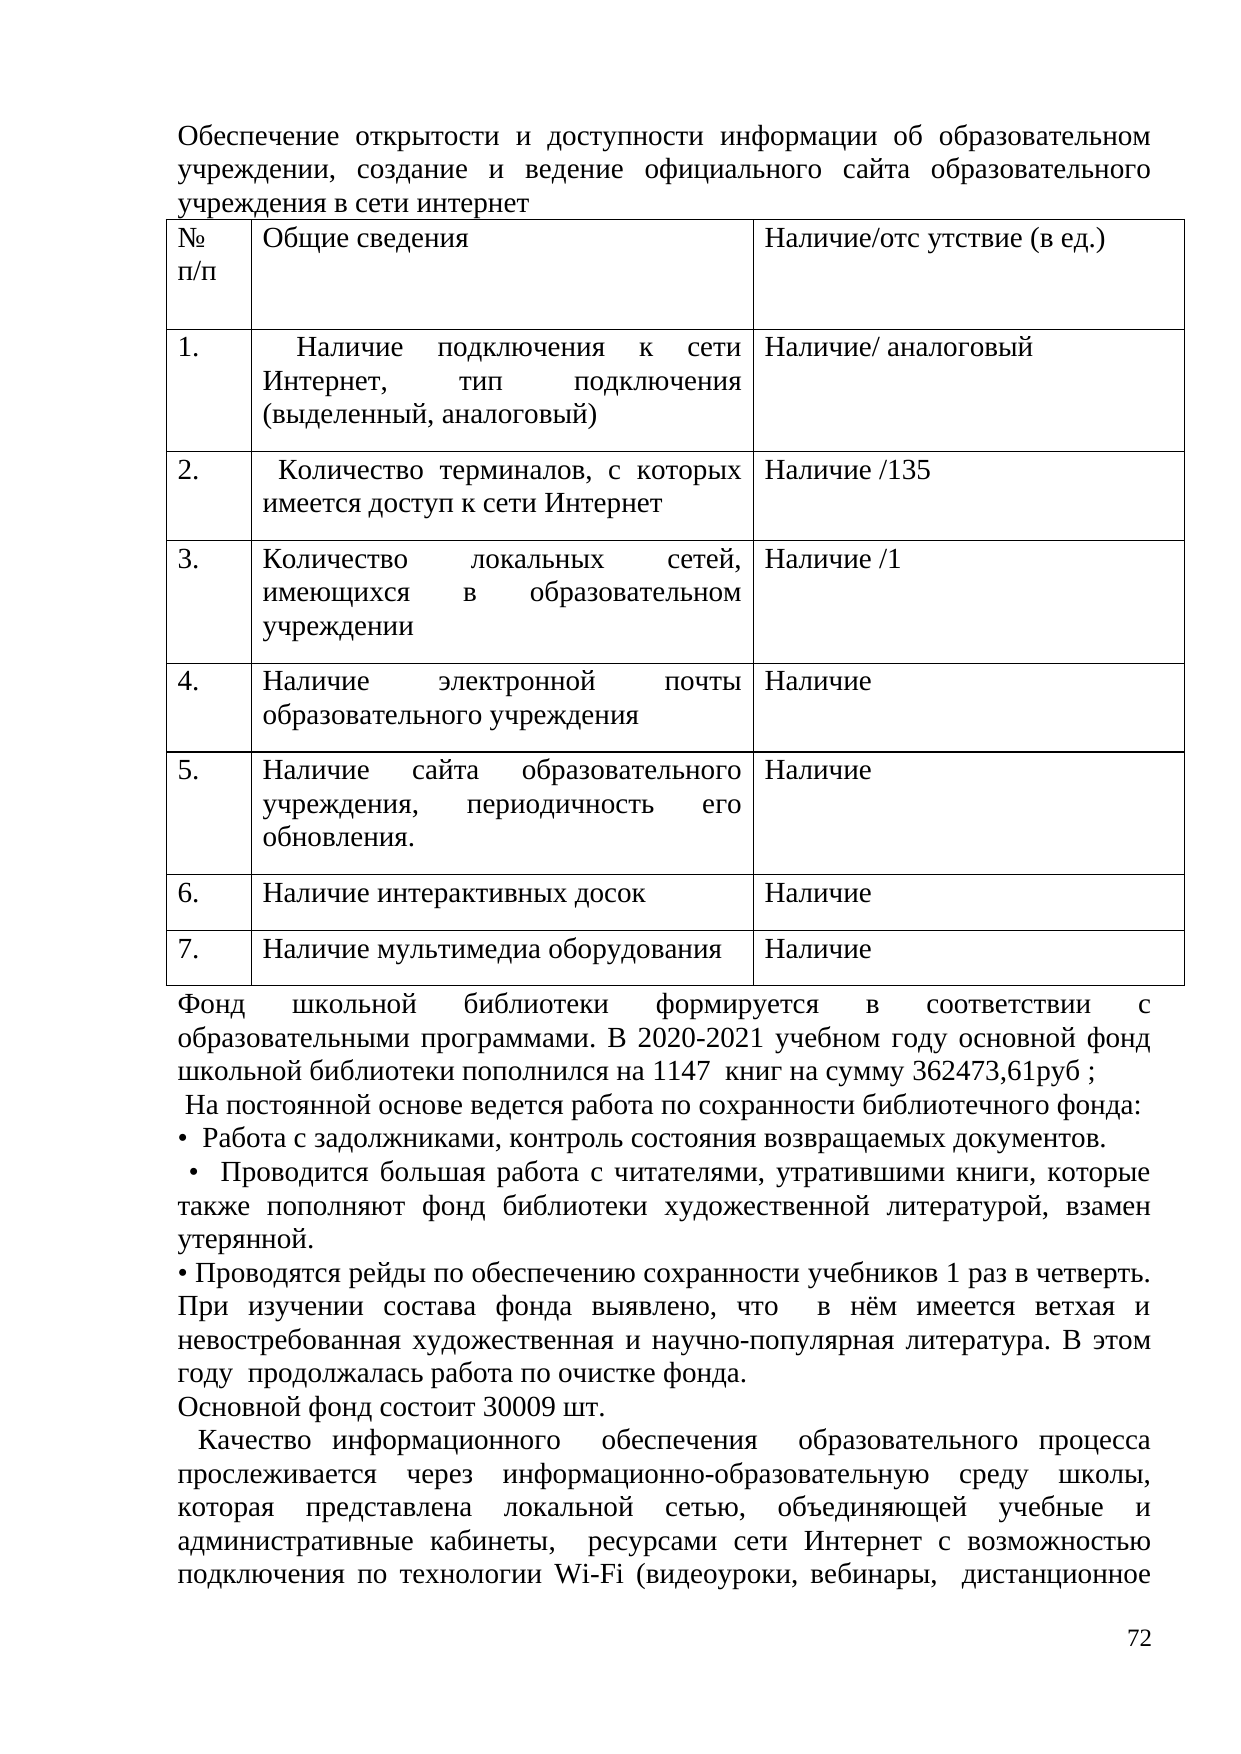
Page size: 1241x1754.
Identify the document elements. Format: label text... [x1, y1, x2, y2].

table_cell 1. [167, 330, 251, 451]
text • Работа с задолжниками, контроль состояния возвращаемых документов. [177, 1121, 1152, 1154]
text Основной фонд состоит 30009 шт. [177, 1389, 1152, 1422]
table_cell Наличие [754, 664, 1184, 751]
table_cell Наличие [754, 931, 1184, 985]
text • Проводятся рейды по обеспечению сохранности учебников 1 раз в четверть. При изучении состава фонда выявлено, что в нём имеется ветхая и невостребованная художественная и научно-популярная литература. В этом году продолжалась работа по очистке фонда. [177, 1255, 1152, 1389]
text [177, 1422, 1152, 1590]
table_cell Наличие интерактивных досок [252, 875, 753, 930]
table_cell Наличие [754, 753, 1184, 874]
text Фонд школьной библиотеки формируется в соответствии с образовательными программами. В 2020-2021 учебном году основной фонд школьной библиотеки пополнился на 1147 книг на сумму 362473,61руб ; [177, 986, 1152, 1087]
table_cell Наличие мультимедиа оборудования [252, 931, 753, 985]
table_cell 3. [167, 541, 251, 662]
table_cell Наличие [754, 875, 1184, 930]
table_cell Наличие подключения к сети Интернет, тип подключения (выделенный, аналоговый) [252, 330, 753, 451]
table_header № п/п [167, 220, 251, 328]
table_cell Количество терминалов, с которых имеется доступ к сети Интернет [252, 452, 753, 540]
table_cell 6. [167, 875, 251, 930]
table_cell Наличие/ аналоговый [754, 330, 1184, 451]
table_header Общие сведения [252, 220, 753, 328]
text • Проводится большая работа с читателями, утратившими книги, которые также пополняют фонд библиотеки художественной литературой, взамен утерянной. [177, 1154, 1152, 1255]
table_cell Наличие сайта образовательного учреждения, периодичность его обновления. [252, 753, 753, 874]
table_cell Количество локальных сетей, имеющихся в образовательном учреждении [252, 541, 753, 662]
table_cell 7. [167, 931, 251, 985]
table_cell Наличие /135 [754, 452, 1184, 540]
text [177, 118, 1152, 219]
text На постоянной основе ведется работа по сохранности библиотечного фонда: [177, 1087, 1152, 1121]
table_cell 4. [167, 664, 251, 751]
table_cell Наличие электронной почты образовательного учреждения [252, 664, 753, 751]
table_cell 5. [167, 753, 251, 874]
table_header Наличие/отс утствие (в ед.) [754, 220, 1184, 328]
table_cell Наличие /1 [754, 541, 1184, 662]
table_cell 2. [167, 452, 251, 540]
